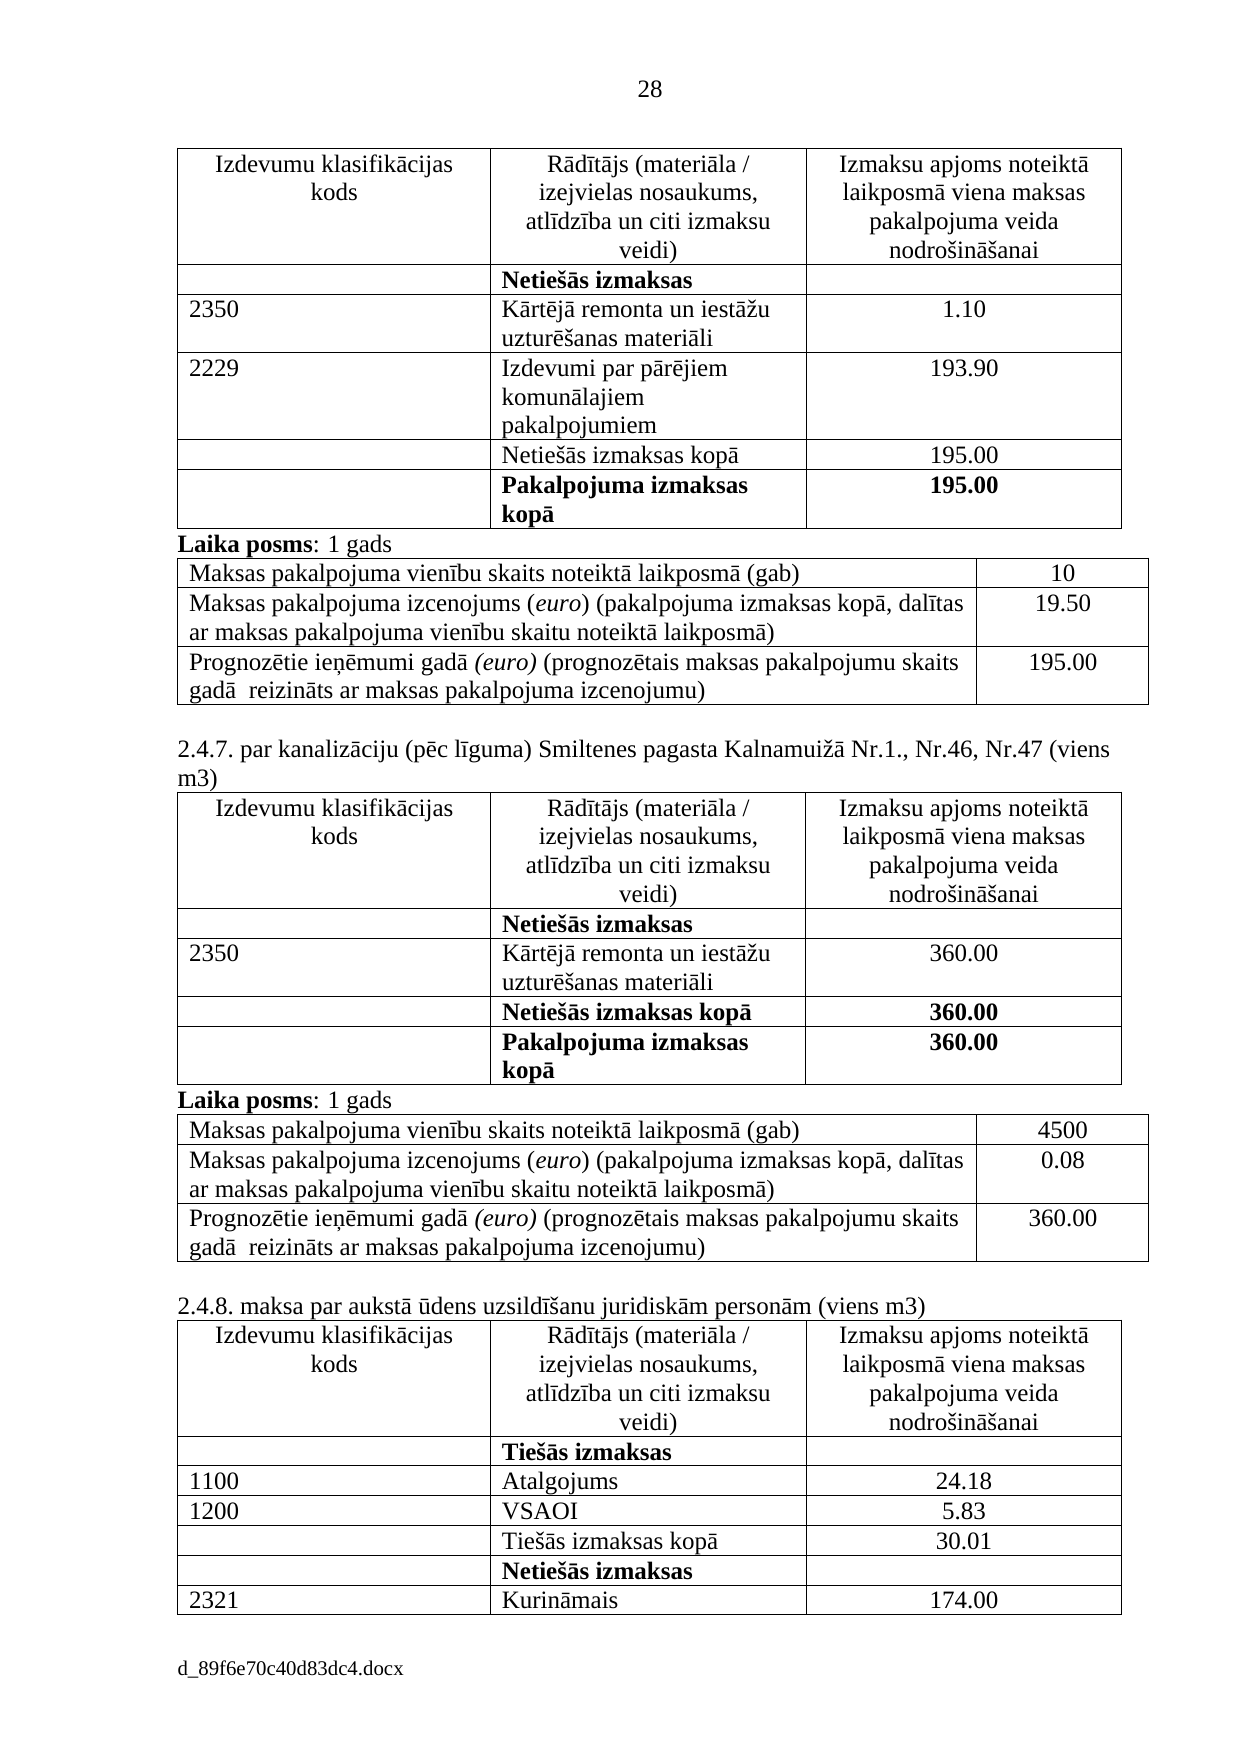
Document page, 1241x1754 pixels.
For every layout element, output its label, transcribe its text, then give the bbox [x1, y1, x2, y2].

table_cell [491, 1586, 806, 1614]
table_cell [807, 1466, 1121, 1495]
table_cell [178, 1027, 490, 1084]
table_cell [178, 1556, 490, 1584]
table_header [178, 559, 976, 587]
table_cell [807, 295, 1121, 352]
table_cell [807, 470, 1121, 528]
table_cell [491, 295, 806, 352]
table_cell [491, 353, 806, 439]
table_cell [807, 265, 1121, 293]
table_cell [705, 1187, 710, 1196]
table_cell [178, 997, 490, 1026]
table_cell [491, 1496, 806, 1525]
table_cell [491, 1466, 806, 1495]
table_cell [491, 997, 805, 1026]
text Laika posms: 1 gads [177, 1085, 1122, 1114]
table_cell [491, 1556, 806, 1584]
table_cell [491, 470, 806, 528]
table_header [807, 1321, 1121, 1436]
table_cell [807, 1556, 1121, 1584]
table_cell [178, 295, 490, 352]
text Laika posms: 1 gads [177, 529, 1122, 557]
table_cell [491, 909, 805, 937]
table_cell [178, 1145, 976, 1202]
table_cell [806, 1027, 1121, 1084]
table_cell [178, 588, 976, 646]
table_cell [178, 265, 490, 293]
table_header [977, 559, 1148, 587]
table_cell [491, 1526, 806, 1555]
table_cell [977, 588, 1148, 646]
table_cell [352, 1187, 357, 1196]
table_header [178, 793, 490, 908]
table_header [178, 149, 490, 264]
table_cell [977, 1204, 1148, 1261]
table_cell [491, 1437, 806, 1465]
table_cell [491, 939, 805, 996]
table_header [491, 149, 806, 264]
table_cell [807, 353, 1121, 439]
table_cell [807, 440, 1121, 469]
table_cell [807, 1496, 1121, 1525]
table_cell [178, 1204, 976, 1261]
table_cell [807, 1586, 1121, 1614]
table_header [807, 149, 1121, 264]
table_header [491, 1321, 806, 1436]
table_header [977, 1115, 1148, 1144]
text 2.4.8. maksa par aukstā ūdens uzsildīšanu juridiskām personām (viens m3) [177, 1291, 1122, 1319]
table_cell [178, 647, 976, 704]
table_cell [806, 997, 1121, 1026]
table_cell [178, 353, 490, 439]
text 2.4.7. par kanalizāciju (pēc līguma) Smiltenes pagasta Kalnamuižā Nr.1., Nr.46, Nr.47 (viens m3) [177, 734, 1122, 792]
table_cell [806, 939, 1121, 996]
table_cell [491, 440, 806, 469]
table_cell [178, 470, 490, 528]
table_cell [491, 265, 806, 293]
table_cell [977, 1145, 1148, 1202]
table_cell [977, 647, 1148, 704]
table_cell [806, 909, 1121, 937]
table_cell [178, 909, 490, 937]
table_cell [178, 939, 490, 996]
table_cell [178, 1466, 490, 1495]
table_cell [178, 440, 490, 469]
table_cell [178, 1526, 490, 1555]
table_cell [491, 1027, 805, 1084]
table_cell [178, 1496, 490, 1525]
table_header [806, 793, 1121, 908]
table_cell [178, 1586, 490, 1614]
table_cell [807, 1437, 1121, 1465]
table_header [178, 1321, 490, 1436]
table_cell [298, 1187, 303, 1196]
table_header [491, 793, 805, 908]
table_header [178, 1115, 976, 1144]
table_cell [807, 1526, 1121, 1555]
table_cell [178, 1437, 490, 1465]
